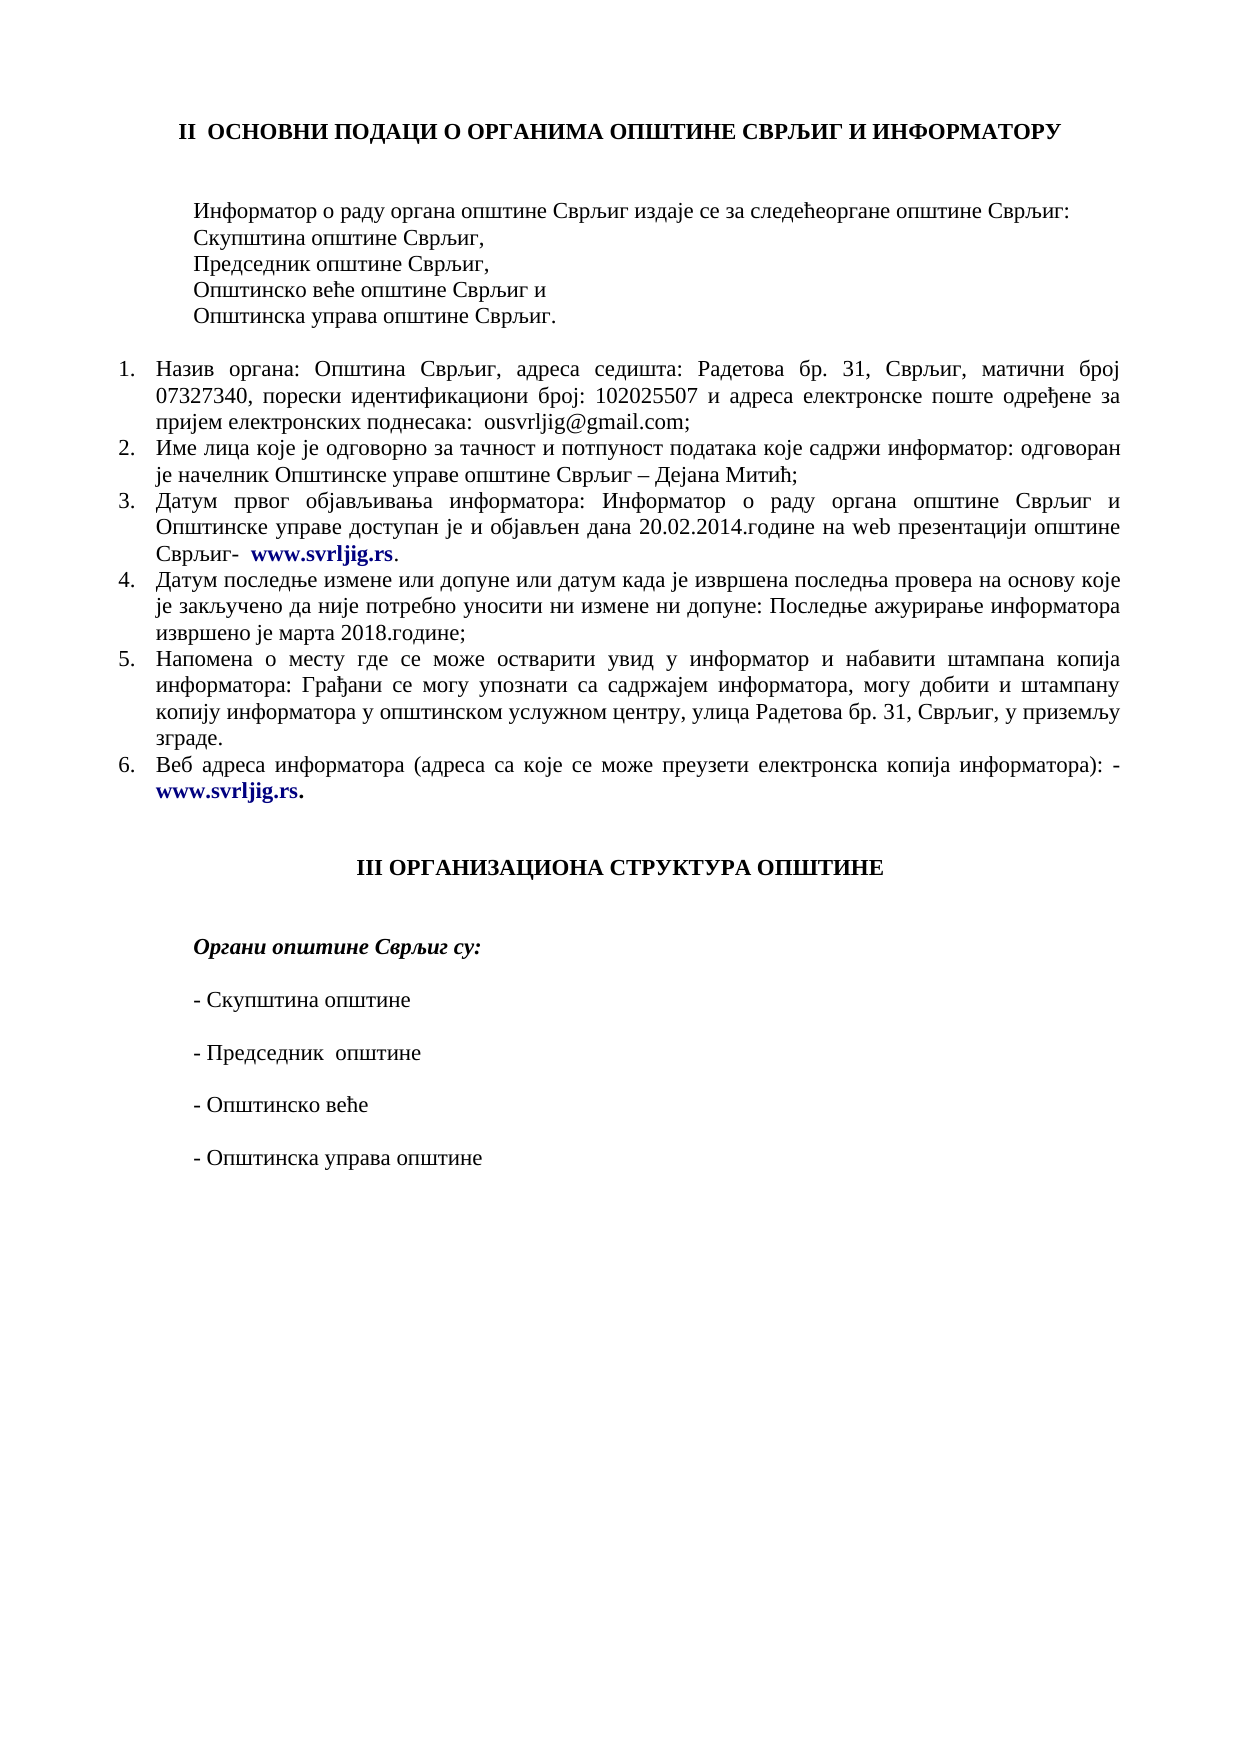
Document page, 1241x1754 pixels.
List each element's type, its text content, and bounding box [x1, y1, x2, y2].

text III ОРГАНИЗАЦИОНА СТРУКТУРА ОПШТИНЕ [118, 854, 1122, 881]
list Име лица које је одговорно за тачност и потпуност података које садржи информатор: одговоран је начелник Општинске управе општине Сврљиг – Дејана Митић; [118, 434, 1122, 487]
text - Општинско веће [118, 1092, 1122, 1118]
text Информатор о раду органа општине Сврљиг издаје се за следећеоргане општине Сврљиг: [118, 197, 1122, 223]
text Општинско веће општине Сврљиг и [118, 276, 1122, 303]
list Датум последње измене или допуне или датум када је извршена последња провера на основу које је закључено да није потребно уносити ни измене ни допуне: Последње ажурирање информатора извршено је марта 2018.године; [118, 566, 1122, 645]
text II ОСНОВНИ ПОДАЦИ О ОРГАНИМА ОПШТИНЕ СВРЉИГ И ИНФОРМАТОРУ [118, 118, 1122, 144]
text - Председник општине [118, 1039, 1122, 1065]
text Скупштина општине Сврљиг, [118, 223, 1122, 250]
list Назив органа: Oпштина Сврљиг, адреса седишта: Радетова бр. 31, Сврљиг, матични број 07327340, порески идентификациони број: 102025507 и адреса електронске поште одређене за пријем електронских поднесака: ousvrljig@gmail.com; [118, 355, 1122, 434]
text Општинска управа општине Сврљиг. [118, 303, 1122, 329]
list Напомена о месту где се може остварити увид у информатор и набавити штампана копија информатора: Грађани се могу упознати са садржајем информатора, могу добити и штампану копију информатора у општинском услужном центру, улица Радетова бр. 31, Сврљиг, у приземљу зграде. [118, 645, 1122, 751]
text - Скупштина општине [118, 986, 1122, 1012]
list Веб адреса информатора (адреса са које се може преузети електронска копија информатора): - www.svrljig.rs. [118, 751, 1122, 803]
list Датум првог објављивања информатора: Информатор о раду органа општине Сврљиг и Општинске управе доступан је и објављен дана 20.02.2014.године на web презентацији општине Сврљиг- www.svrljig.rs. [118, 487, 1122, 566]
text Органи општине Сврљиг су: [118, 933, 1122, 960]
text Председник општине Сврљиг, [118, 250, 1122, 276]
text - Општинска управа општине [118, 1144, 1122, 1171]
